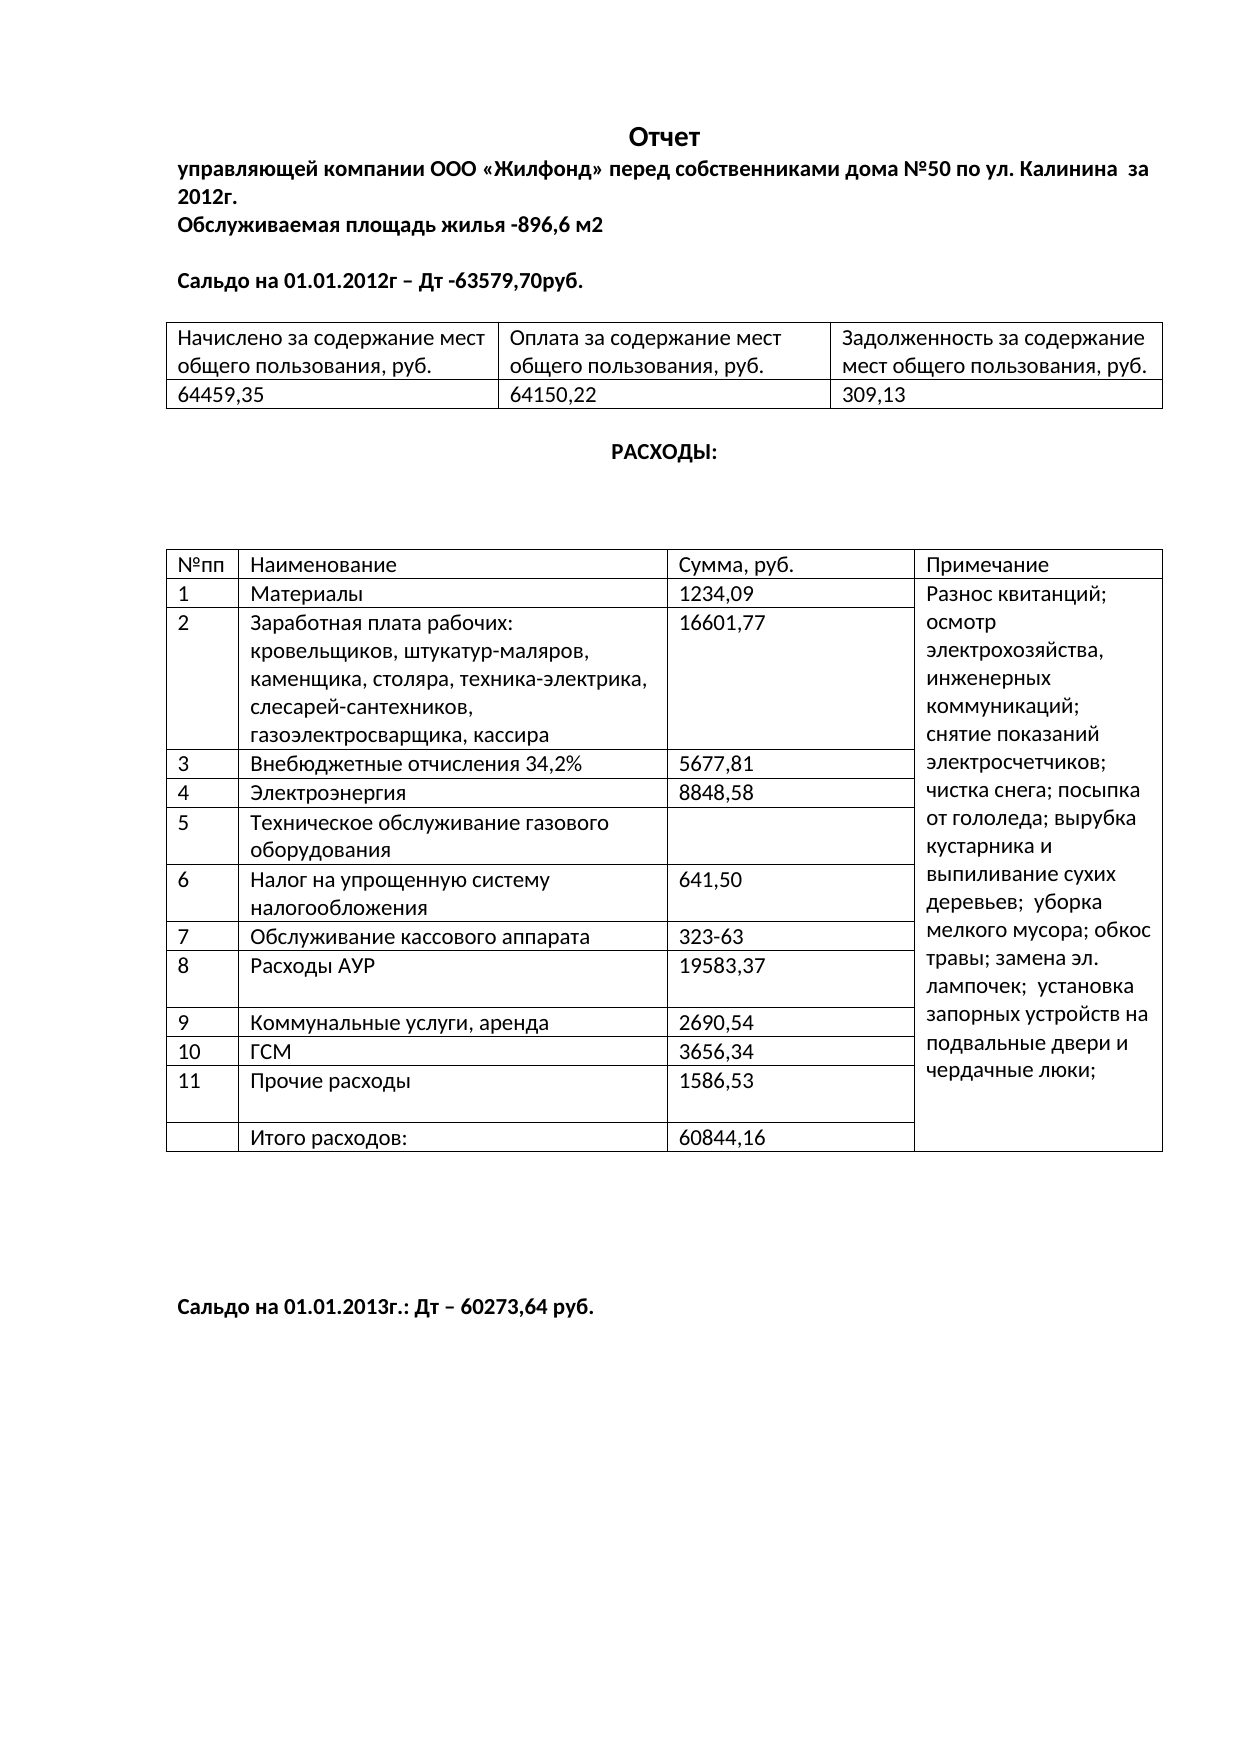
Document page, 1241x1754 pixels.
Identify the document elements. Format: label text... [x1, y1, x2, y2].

table_cell Налог на упрощенную систему налогообложения [239, 865, 667, 921]
text управляющей компании ООО «Жилфонд» перед собственниками дома №50 по ул. Калинина за 2012г. [177, 154, 1152, 210]
table_cell Техническое обслуживание газового оборудования [239, 808, 667, 864]
table_cell 1 [167, 579, 238, 607]
table_header Наименование [239, 550, 667, 578]
table_cell Заработная плата рабочих: кровельщиков, штукатур-маляров, каменщика, столяра, техника-электрика, слесарей-сантехников, газоэлектросварщика, кассира [239, 608, 667, 748]
table_cell 4 [167, 779, 238, 807]
text Сальдо на 01.01.2012г – Дт -63579,70руб. [177, 266, 1152, 294]
table_cell [167, 1123, 238, 1151]
table_cell 16601,77 [668, 608, 914, 748]
table_cell 6 [167, 865, 238, 921]
table_cell 323-63 [668, 922, 914, 950]
table_header Сумма, руб. [668, 550, 914, 578]
table_cell 2690,54 [668, 1008, 914, 1036]
table_cell 1234,09 [668, 579, 914, 607]
table_header Примечание [915, 550, 1162, 578]
text Сальдо на 01.01.2013г.: Дт – 60273,64 руб. [177, 1292, 1152, 1320]
table_cell Разнос квитанций; осмотр электрохозяйства, инженерных коммуникаций; снятие показаний электросчетчиков; чистка снега; посыпка от гололеда; вырубка кустарника и выпиливание сухих деревьев; уборка мелкого мусора; обкос травы; замена эл. лампочек; установка запорных устройств на подвальные двери и чердачные люки; [915, 579, 1162, 1151]
table_cell 8848,58 [668, 779, 914, 807]
table_cell 1586,53 [668, 1066, 914, 1122]
table_cell 5677,81 [668, 750, 914, 777]
table_cell [668, 808, 914, 864]
table_cell 8 [167, 951, 238, 1007]
table_cell 309,13 [831, 380, 1162, 408]
table_header Начислено за содержание мест общего пользования, руб. [167, 323, 498, 379]
table_cell 60844,16 [668, 1123, 914, 1151]
table_cell 19583,37 [668, 951, 914, 1007]
text Обслуживаемая площадь жилья [177, 210, 1152, 238]
table_cell 2 [167, 608, 238, 748]
table_cell 5 [167, 808, 238, 864]
table_cell 3 [167, 750, 238, 777]
table_cell Итого расходов: [239, 1123, 667, 1151]
table_cell 9 [167, 1008, 238, 1036]
table_cell 7 [167, 922, 238, 950]
table_cell Обслуживание кассового аппарата [239, 922, 667, 950]
table_cell Внебюджетные отчисления 34,2% [239, 750, 667, 777]
table_cell 3656,34 [668, 1037, 914, 1065]
table_header №пп [167, 550, 238, 578]
table_cell Прочие расходы [239, 1066, 667, 1122]
table_cell 64459,35 [167, 380, 498, 408]
table_cell 10 [167, 1037, 238, 1065]
text Отчет [177, 118, 1152, 154]
text РАСХОДЫ: [177, 437, 1152, 465]
table_cell Электроэнергия [239, 779, 667, 807]
table_header Оплата за содержание мест общего пользования, руб. [499, 323, 830, 379]
table_cell 64150,22 [499, 380, 830, 408]
table_header Задолженность за содержание мест общего пользования, руб. [831, 323, 1162, 379]
table_cell ГСМ [239, 1037, 667, 1065]
table_cell Коммунальные услуги, аренда [239, 1008, 667, 1036]
table_cell Материалы [239, 579, 667, 607]
table_cell Расходы АУР [239, 951, 667, 1007]
table_cell 641,50 [668, 865, 914, 921]
table_cell 11 [167, 1066, 238, 1122]
